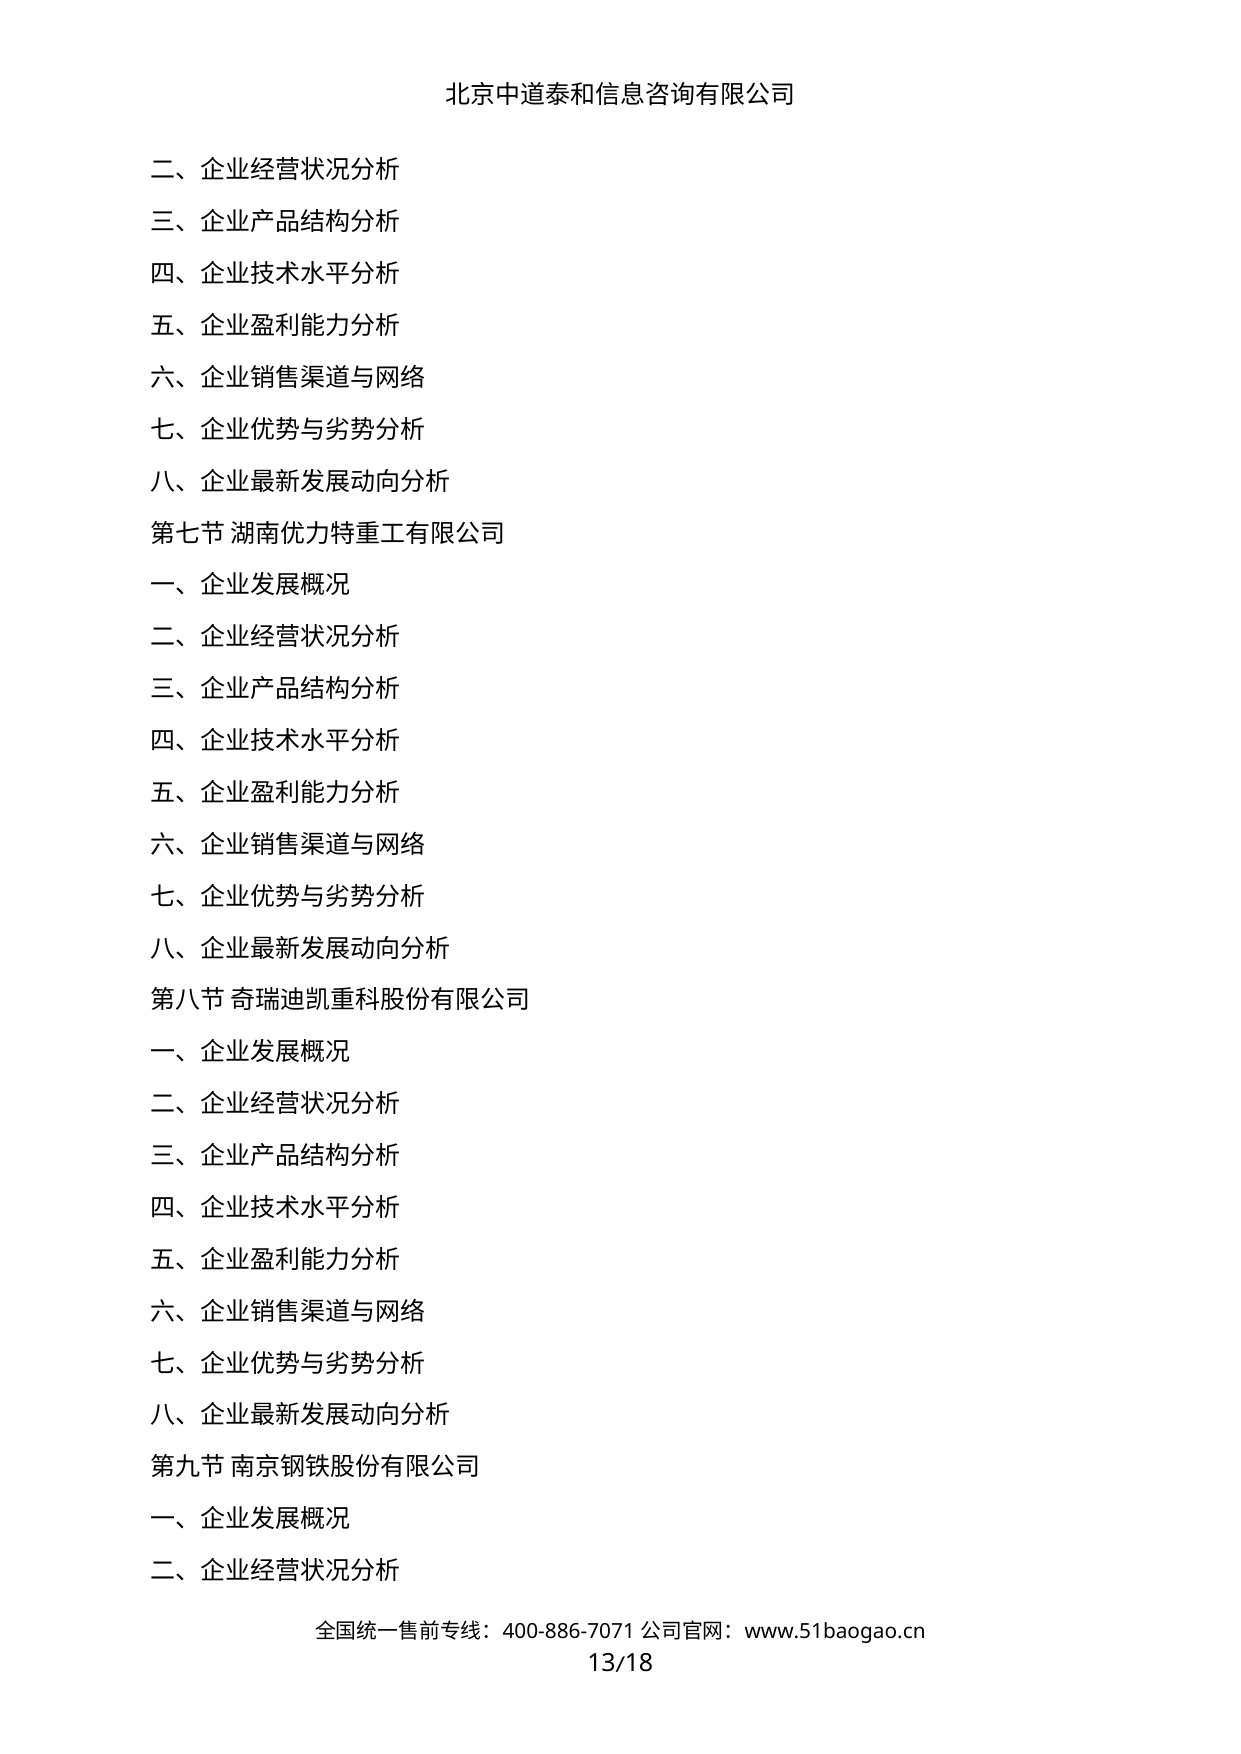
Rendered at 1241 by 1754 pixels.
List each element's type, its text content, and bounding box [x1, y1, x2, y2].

text 第八节 奇瑞迪凯重科股份有限公司 [150, 980, 1090, 1016]
text 六、企业销售渠道与网络 [150, 357, 1090, 394]
text 四、企业技术水平分析 [150, 721, 1090, 757]
text 五、企业盈利能力分析 [150, 306, 1090, 342]
text 三、企业产品结构分析 [150, 669, 1090, 705]
text 一、企业发展概况 [150, 1499, 1090, 1535]
text 八、企业最新发展动向分析 [150, 928, 1090, 964]
text 八、企业最新发展动向分析 [150, 461, 1090, 497]
text 第九节 南京钢铁股份有限公司 [150, 1447, 1090, 1483]
text 二、企业经营状况分析 [150, 617, 1090, 653]
text 八、企业最新发展动向分析 [150, 1395, 1090, 1431]
text 第七节 湖南优力特重工有限公司 [150, 513, 1090, 549]
text 三、企业产品结构分析 [150, 1136, 1090, 1172]
text 四、企业技术水平分析 [150, 254, 1090, 290]
text 二、企业经营状况分析 [150, 1084, 1090, 1120]
text 七、企业优势与劣势分析 [150, 1343, 1090, 1379]
text 五、企业盈利能力分析 [150, 772, 1090, 809]
text 二、企业经营状况分析 [150, 1551, 1090, 1587]
text 七、企业优势与劣势分析 [150, 409, 1090, 446]
text 一、企业发展概况 [150, 1032, 1090, 1068]
text 四、企业技术水平分析 [150, 1187, 1090, 1224]
text 二、企业经营状况分析 [150, 150, 1090, 186]
text 六、企业销售渠道与网络 [150, 1291, 1090, 1327]
text 五、企业盈利能力分析 [150, 1239, 1090, 1276]
text 七、企业优势与劣势分析 [150, 876, 1090, 912]
text 一、企业发展概况 [150, 565, 1090, 601]
text 六、企业销售渠道与网络 [150, 824, 1090, 861]
text 三、企业产品结构分析 [150, 202, 1090, 238]
